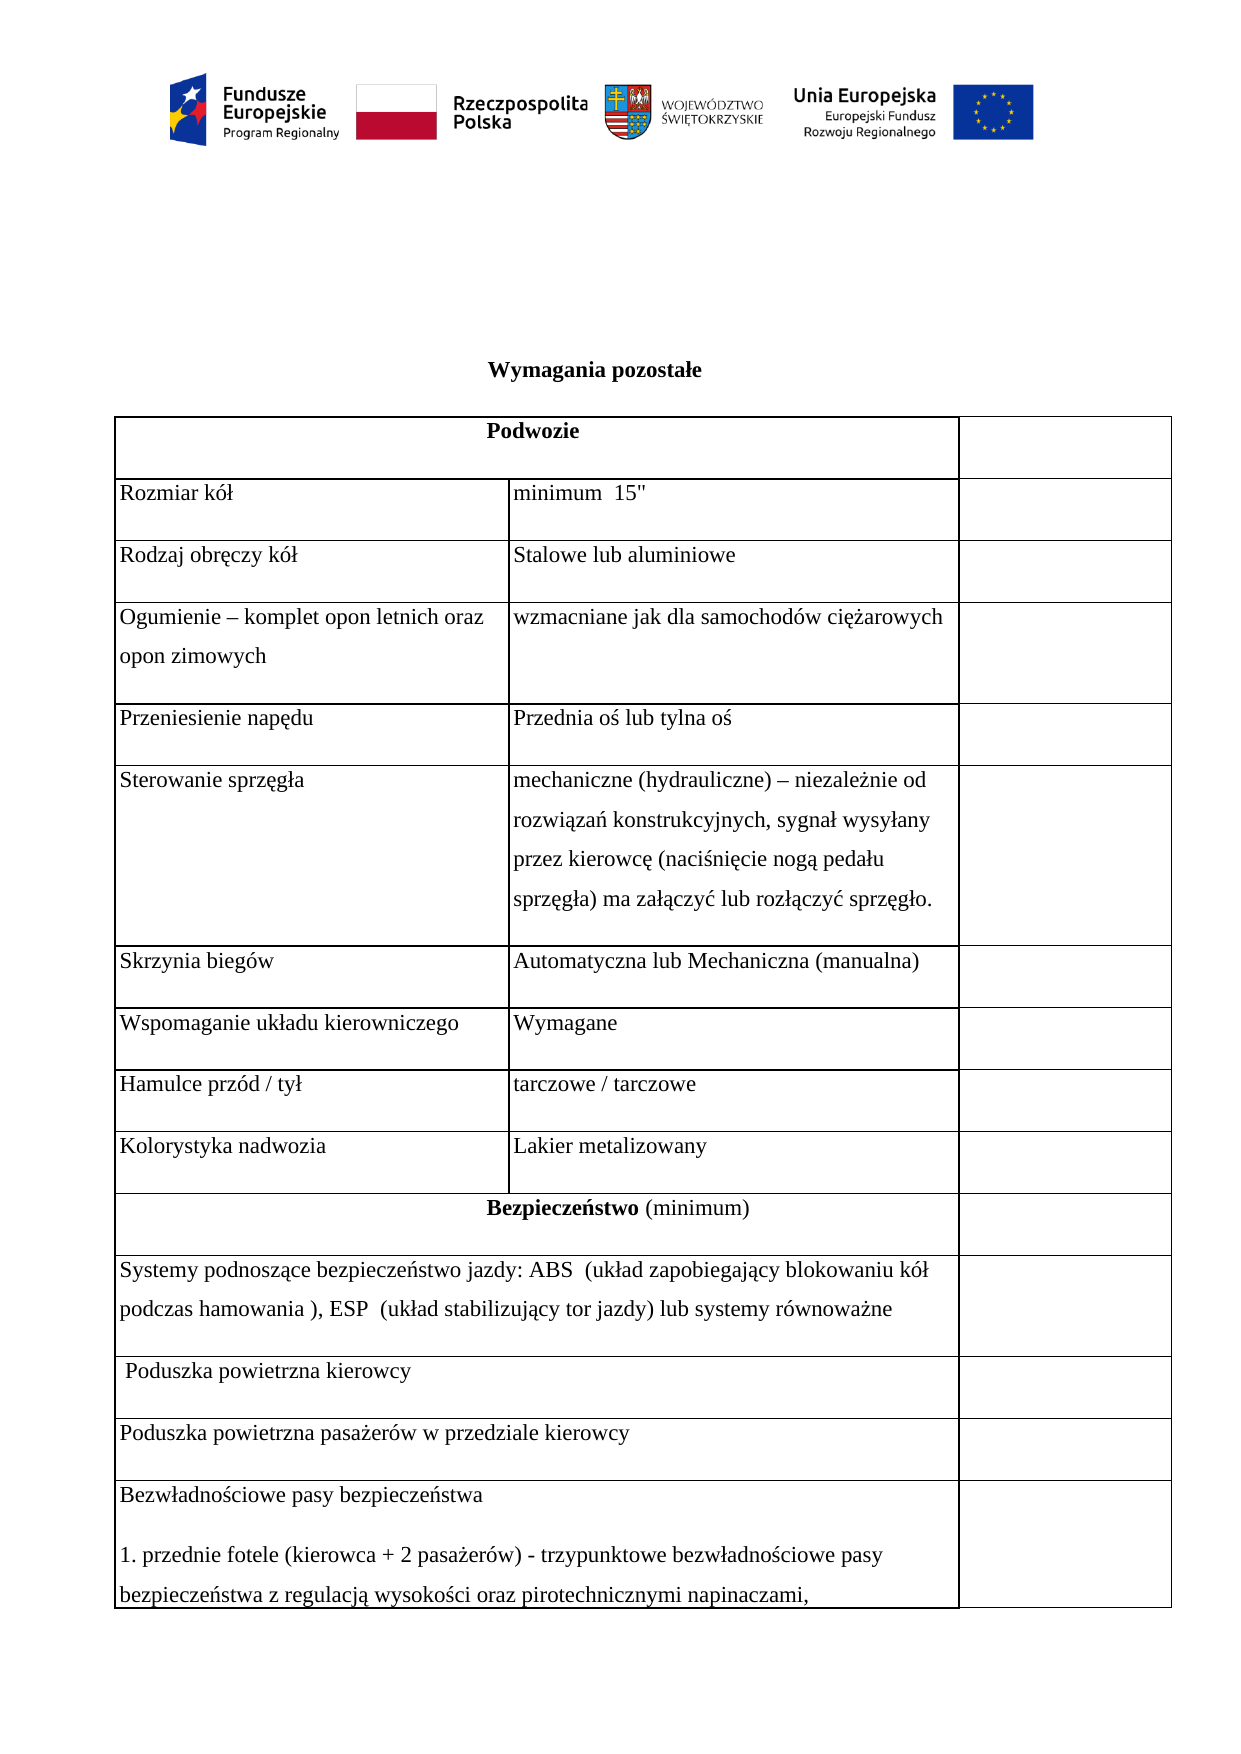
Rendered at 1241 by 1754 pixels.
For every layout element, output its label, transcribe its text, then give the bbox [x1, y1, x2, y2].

table_cell Wymagane [510, 1009, 958, 1069]
table_cell [960, 1132, 1171, 1193]
table_cell mechaniczne (hydrauliczne) – niezależnie od rozwiązań konstrukcyjnych, sygnał wysyłany przez kierowcę (naciśnięcie nogą pedału sprzęgła) ma załączyć lub rozłączyć sprzęgło. [510, 766, 958, 945]
table_cell [960, 1070, 1171, 1131]
table_cell tarczowe / tarczowe [510, 1071, 958, 1131]
table_cell Stalowe lub aluminiowe [510, 541, 958, 602]
table_cell Wspomaganie układu kierowniczego [116, 1009, 508, 1069]
table_header Podwozie [116, 418, 958, 478]
text Wymagania pozostałe [443, 356, 1092, 382]
table_cell Systemy podnoszące bezpieczeństwo jazdy: ABS (układ zapobiegający blokowaniu kół podczas hamowania ), ESP (układ stabilizujący tor jazdy) lub systemy równoważne [116, 1256, 958, 1356]
table_cell Rodzaj obręczy kół [116, 541, 508, 602]
table_cell [960, 1008, 1171, 1069]
table_cell Poduszka powietrzna pasażerów w przedziale kierowcy [116, 1419, 958, 1479]
table_cell [960, 704, 1171, 765]
table_cell wzmacniane jak dla samochodów ciężarowych [510, 603, 958, 703]
table_cell Automatyczna lub Mechaniczna (manualna) [510, 947, 958, 1007]
table_cell Skrzynia biegów [116, 947, 508, 1007]
picture [170, 73, 339, 146]
table_cell Przednia oś lub tylna oś [510, 705, 958, 765]
table_cell Poduszka powietrzna kierowcy [116, 1357, 958, 1418]
table_cell Lakier metalizowany [510, 1132, 958, 1193]
picture [794, 73, 1034, 146]
table_cell Rozmiar kół [116, 480, 508, 540]
table_cell [960, 766, 1171, 945]
table_cell [960, 479, 1171, 540]
table_cell Kolorystyka nadwozia [116, 1132, 508, 1193]
table_cell [960, 1256, 1171, 1356]
table_cell Przeniesienie napędu [116, 705, 508, 765]
table_cell [960, 1194, 1171, 1254]
table_cell [960, 541, 1171, 602]
table_cell [960, 1481, 1171, 1607]
table_cell Bezpieczeństwo (minimum) [116, 1194, 958, 1254]
table_cell [960, 1419, 1171, 1479]
table_cell Hamulce przód / tył [116, 1071, 508, 1131]
table_cell [960, 1357, 1171, 1418]
table_cell Sterowanie sprzęgła [116, 766, 508, 945]
picture [356, 73, 588, 146]
table_header [960, 417, 1171, 478]
table_cell minimum 15" [510, 480, 958, 540]
picture [604, 73, 763, 146]
table_cell [960, 603, 1171, 703]
table_cell [960, 946, 1171, 1007]
table_cell Ogumienie – komplet opon letnich oraz opon zimowych [116, 603, 508, 703]
